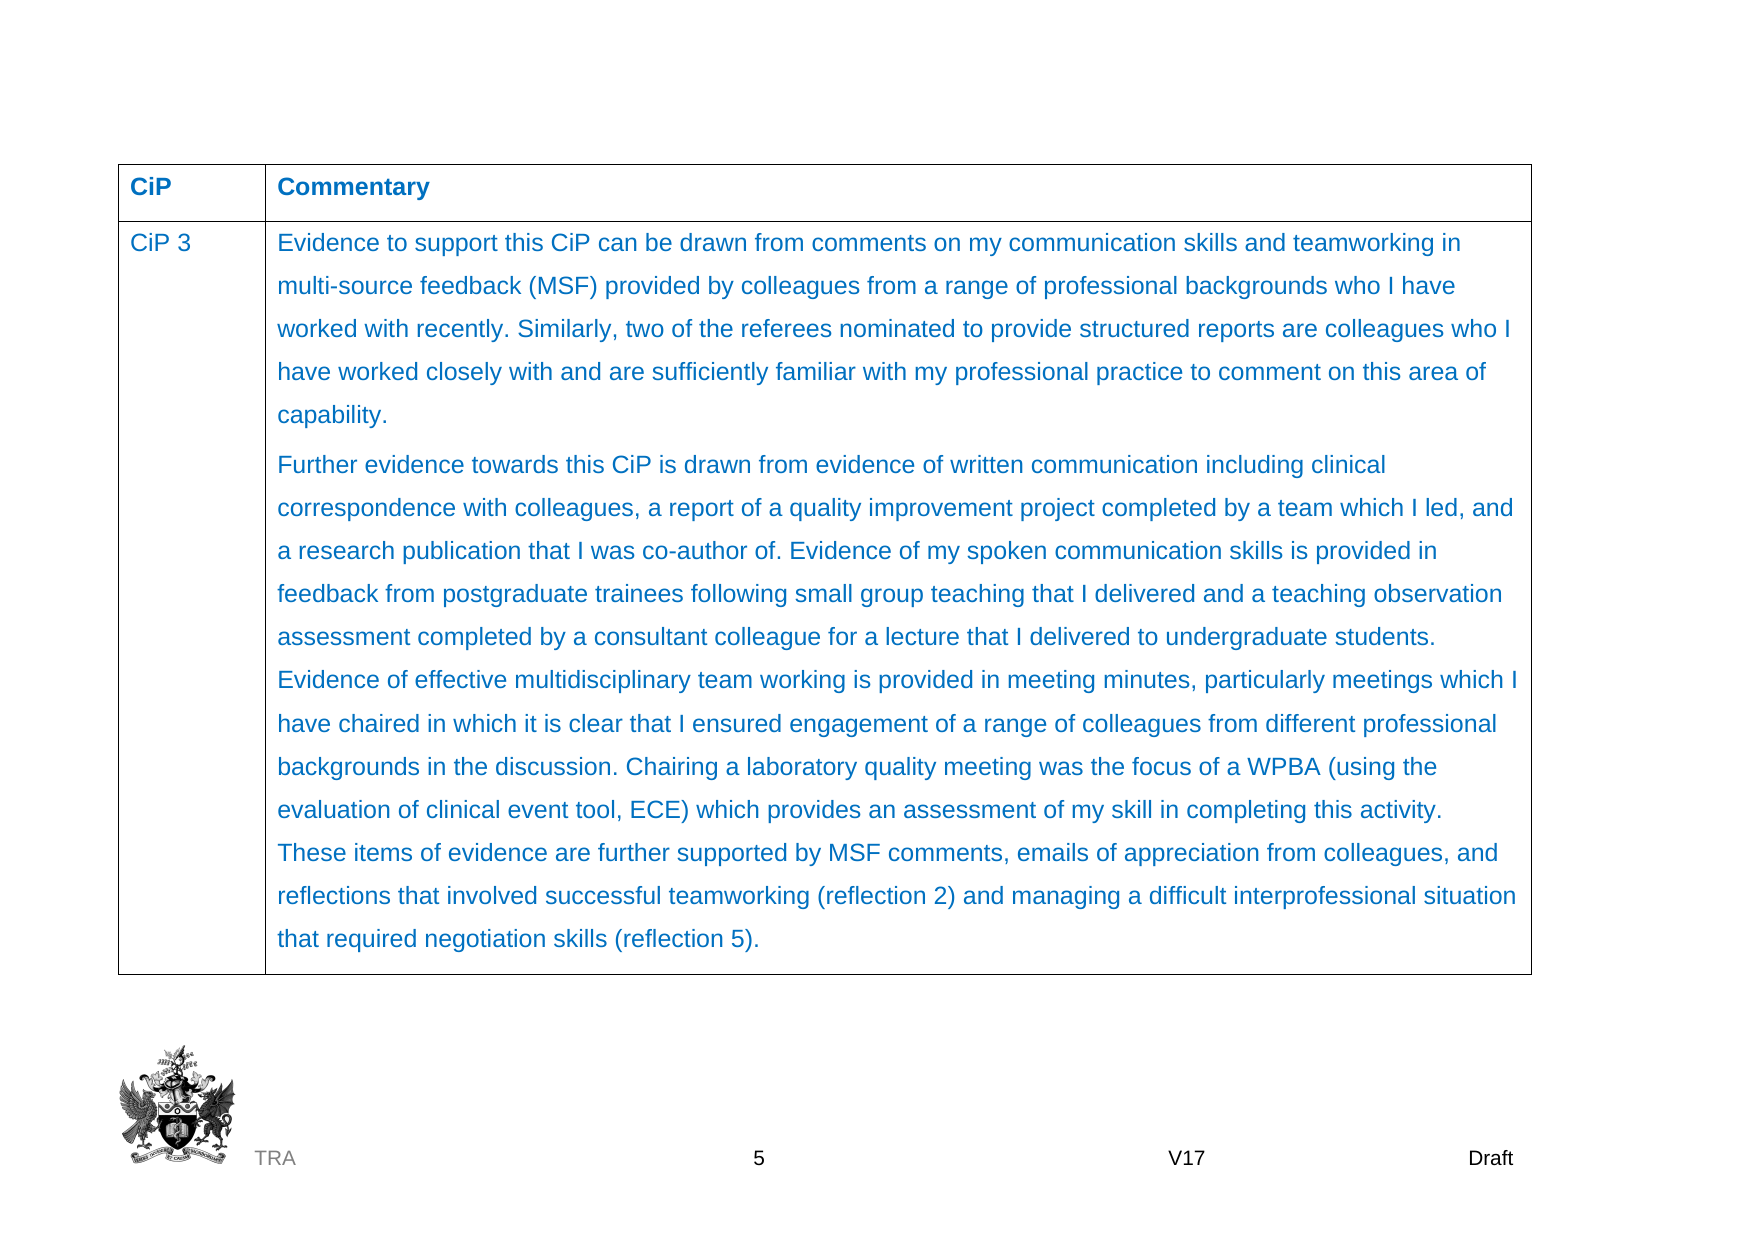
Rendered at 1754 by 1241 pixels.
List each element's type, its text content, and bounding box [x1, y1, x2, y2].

table_cell Evidence to support this CiP can be drawn from comments on my communication skills and teamworking in multi-source feedback (MSF) provided by colleagues from a range of professional backgrounds who I have worked with recently. Similarly, two of the referees nominated to provide structured reports are colleagues who I have worked closely with and are sufficiently familiar with my professional practice to comment on this area of capability. Further evidence towards this CiP is drawn from evidence of written communication including clinical correspondence with colleagues, a report of a quality improvement project completed by a team which I led, and a research publication that I was co-author of. Evidence of my spoken communication skills is provided in feedback from postgraduate trainees following small group teaching that I delivered and a teaching observation assessment completed by a consultant colleague for a lecture that I delivered to undergraduate students. Evidence of effective multidisciplinary team working is provided in meeting minutes, particularly meetings which I have chaired in which it is clear that I ensured engagement of a range of colleagues from different professional backgrounds in the discussion. Chairing a laboratory quality meeting was the focus of a WPBA (using the evaluation of clinical event tool, ECE) which provides an assessment of my skill in completing this activity. These items of evidence are further supported by MSF comments, emails of appreciation from colleagues, and reflections that involved successful teamworking (reflection 2) and managing a difficult interprofessional situation that required negotiation skills (reflection 5). [266, 222, 1531, 973]
table_header CiP [119, 165, 265, 221]
table_header Commentary [266, 165, 1531, 221]
picture [118, 1043, 237, 1165]
table_cell CiP 3 [119, 222, 265, 973]
